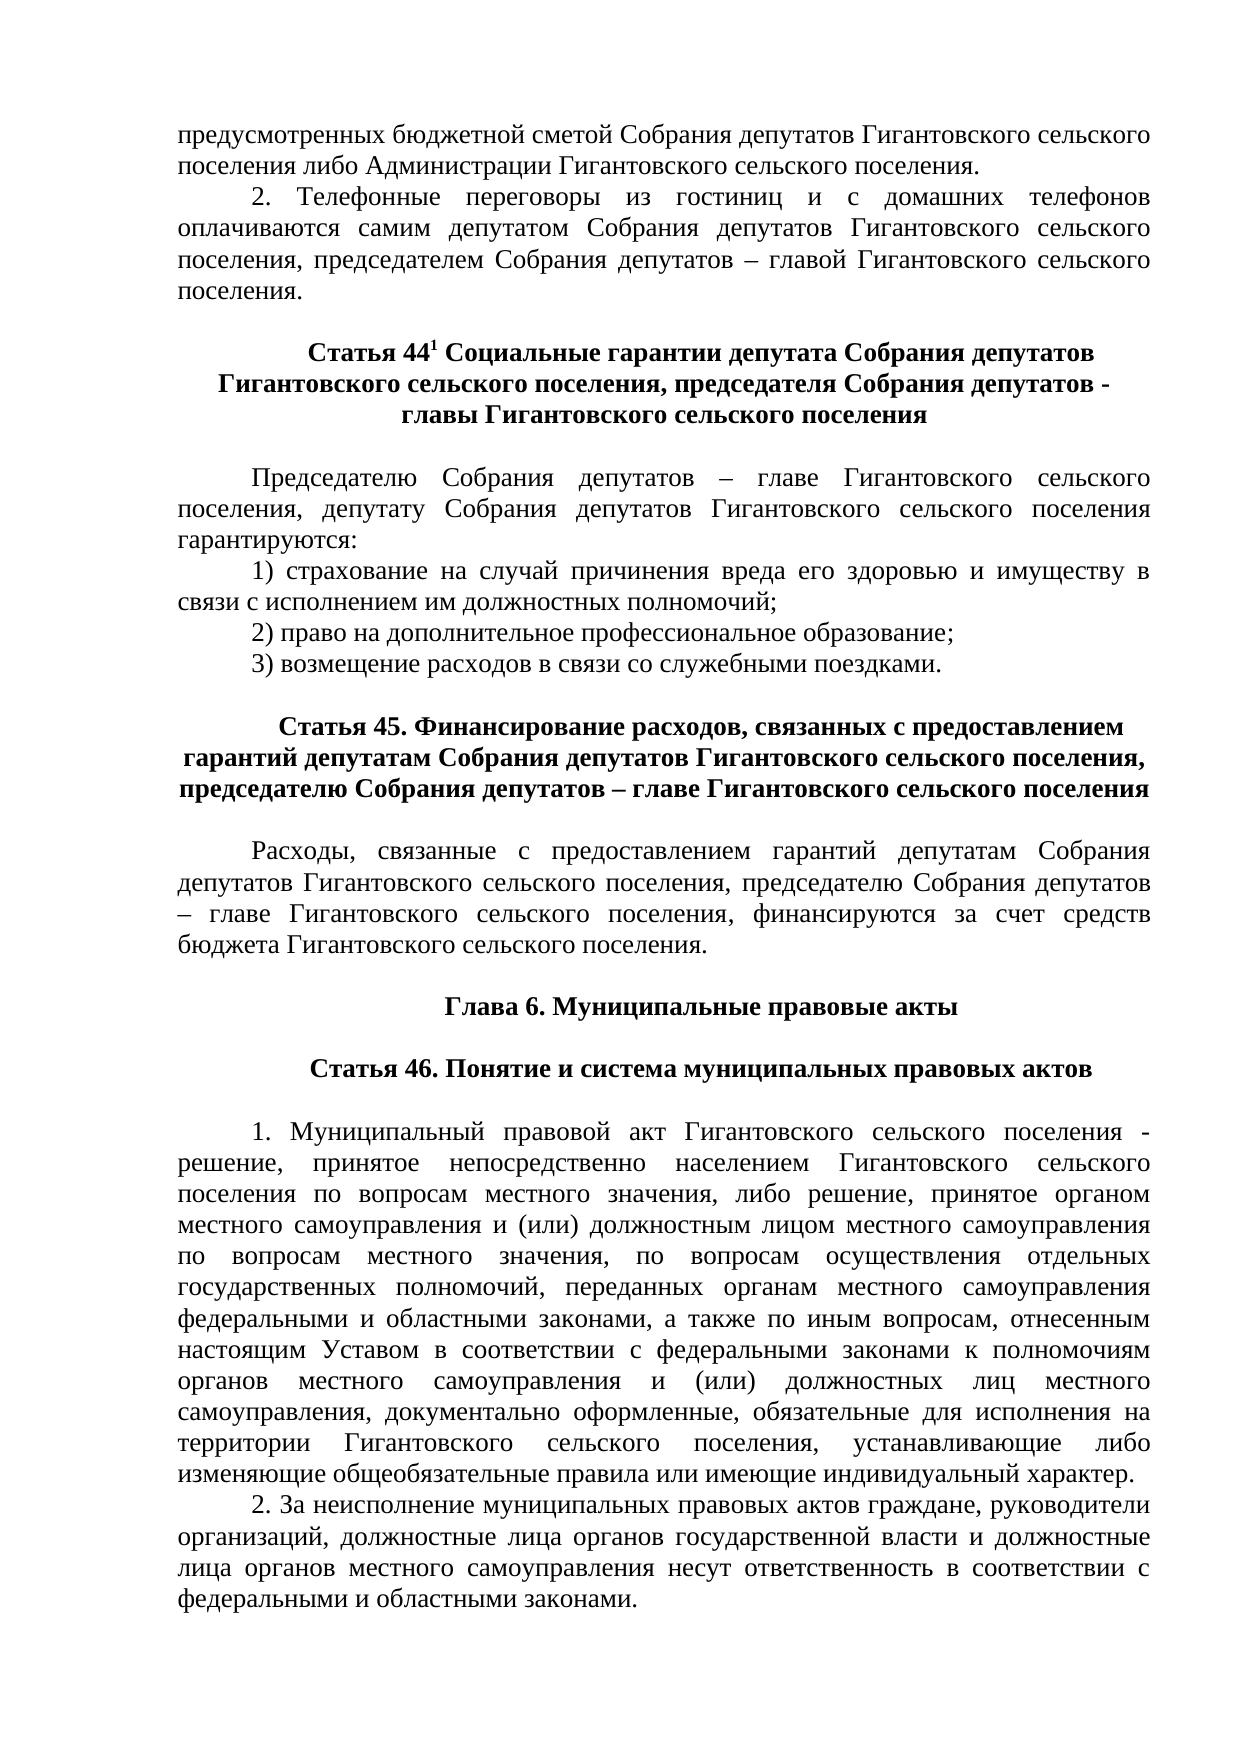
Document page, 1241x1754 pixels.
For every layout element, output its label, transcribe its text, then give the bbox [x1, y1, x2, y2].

text Статья 46. Понятие и система муниципальных правовых актов [177, 1052, 1152, 1084]
text 2. Телефонные переговоры из гостиниц и с домашних телефонов оплачиваются самим депутатом Собрания депутатов Гигантовского сельского поселения, председателем Собрания депутатов – главой Гигантовского сельского поселения. [177, 180, 1152, 305]
text 2. За неисполнение муниципальных правовых актов граждане, руководители организаций, должностные лица органов государственной власти и должностные лица органов местного самоуправления несут ответственность в соответствии с федеральными и областными законами. [177, 1488, 1152, 1613]
text 3) возмещение расходов в связи со служебными поездками. [177, 648, 1152, 679]
text 1. Муниципальный правовой акт Гигантовского сельского поселения - решение, принятое непосредственно населением Гигантовского сельского поселения по вопросам местного значения, либо решение, принятое органом местного самоуправления и (или) должностным лицом местного самоуправления по вопросам местного значения, по вопросам осуществления отдельных государственных полномочий, переданных органам местного самоуправления федеральными и областными законами, а также по иным вопросам, отнесенным настоящим Уставом в соответствии с федеральными законами к полномочиям органов местного самоуправления и (или) должностных лиц местного самоуправления, документально оформленные, обязательные для исполнения на территории Гигантовского сельского поселения, устанавливающие либо изменяющие общеобязательные правила или имеющие индивидуальный характер. [177, 1115, 1152, 1488]
text Председателю Собрания депутатов – главе Гигантовского сельского поселения, депутату Собрания депутатов Гигантовского сельского поселения гарантируются: [177, 461, 1152, 554]
text 1) страхование на случай причинения вреда его здоровью и имуществу в связи с исполнением им должностных полномочий; [177, 554, 1152, 616]
text Статья 45. Финансирование расходов, связанных с предоставлением гарантий депутатам Собрания депутатов Гигантовского сельского поселения, председателю Собрания депутатов – главе Гигантовского сельского поселения [177, 710, 1152, 803]
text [177, 118, 1152, 180]
text Статья 441 Социальные гарантии депутата Собрания депутатов Гигантовского сельского поселения, председателя Собрания депутатов - главы Гигантовского сельского поселения [177, 336, 1152, 429]
text 2) право на дополнительное профессиональное образование; [177, 616, 1152, 648]
text Расходы, связанные с предоставлением гарантий депутатам Собрания депутатов Гигантовского сельского поселения, председателю Собрания депутатов – главе Гигантовского сельского поселения, финансируются за счет средств бюджета Гигантовского сельского поселения. [177, 834, 1152, 959]
text Глава 6. Муниципальные правовые акты [177, 990, 1152, 1021]
